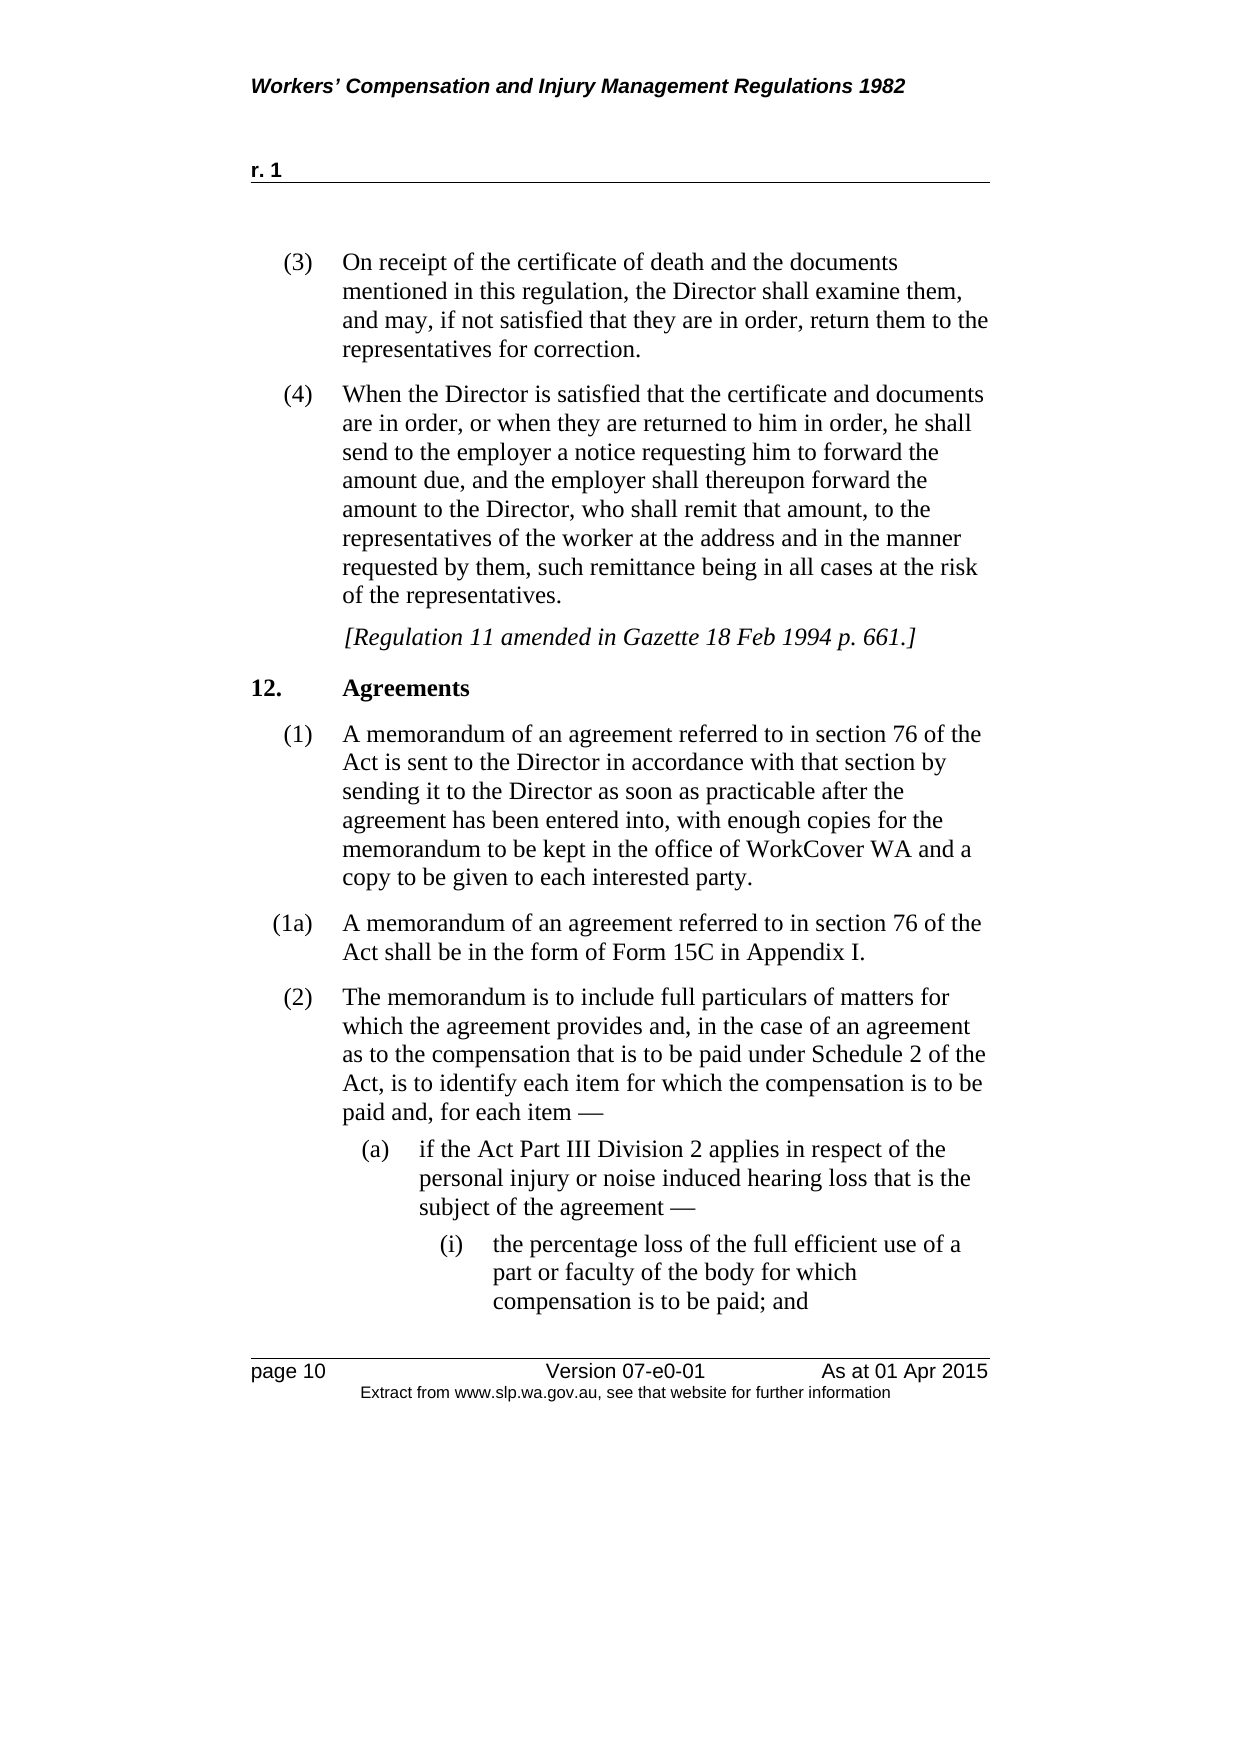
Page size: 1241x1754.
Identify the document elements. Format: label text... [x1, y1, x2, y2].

text (4) When the Director is satisfied that the certificate and documents are in order, or when they are returned to him in order, he shall send to the employer a notice requesting him to forward the amount due, and the employer shall thereupon forward the amount to the Director, who shall remit that amount, to the representatives of the worker at the address and in the manner requested by them, such remittance being in all cases at the risk of the representatives. [251, 379, 990, 609]
text (1) A memorandum of an agreement referred to in section 76 of the Act is sent to the Director in accordance with that section by sending it to the Director as soon as practicable after the agreement has been entered into, with enough copies for the memorandum to be kept in the office of WorkCover WA and a copy to be given to each interested party. [251, 719, 990, 891]
subtitle 12. Agreements [251, 673, 990, 702]
text (1a) A memorandum of an agreement referred to in section 76 of the Act shall be in the form of Form 15C in Appendix I. [251, 908, 990, 965]
text (a) if the Act Part III Division 2 applies in respect of the personal injury or noise induced hearing loss that is the subject of the agreement — [251, 1134, 990, 1220]
text (2) The memorandum is to include full particulars of matters for which the agreement provides and, in the case of an agreement as to the compensation that is to be paid under Schedule 2 of the Act, is to identify each item for which the compensation is to be paid and, for each item — [251, 982, 990, 1126]
text (i) the percentage loss of the full efficient use of a part or faculty of the body for which compensation is to be paid; and [251, 1229, 990, 1315]
text [Regulation 11 amended in Gazette 18 Feb 1994 p. 661.] [251, 622, 990, 650]
text (3) On receipt of the certificate of death and the documents mentioned in this regulation, the Director shall examine them, and may, if not satisfied that they are in order, return them to the representatives for correction. [251, 247, 990, 362]
